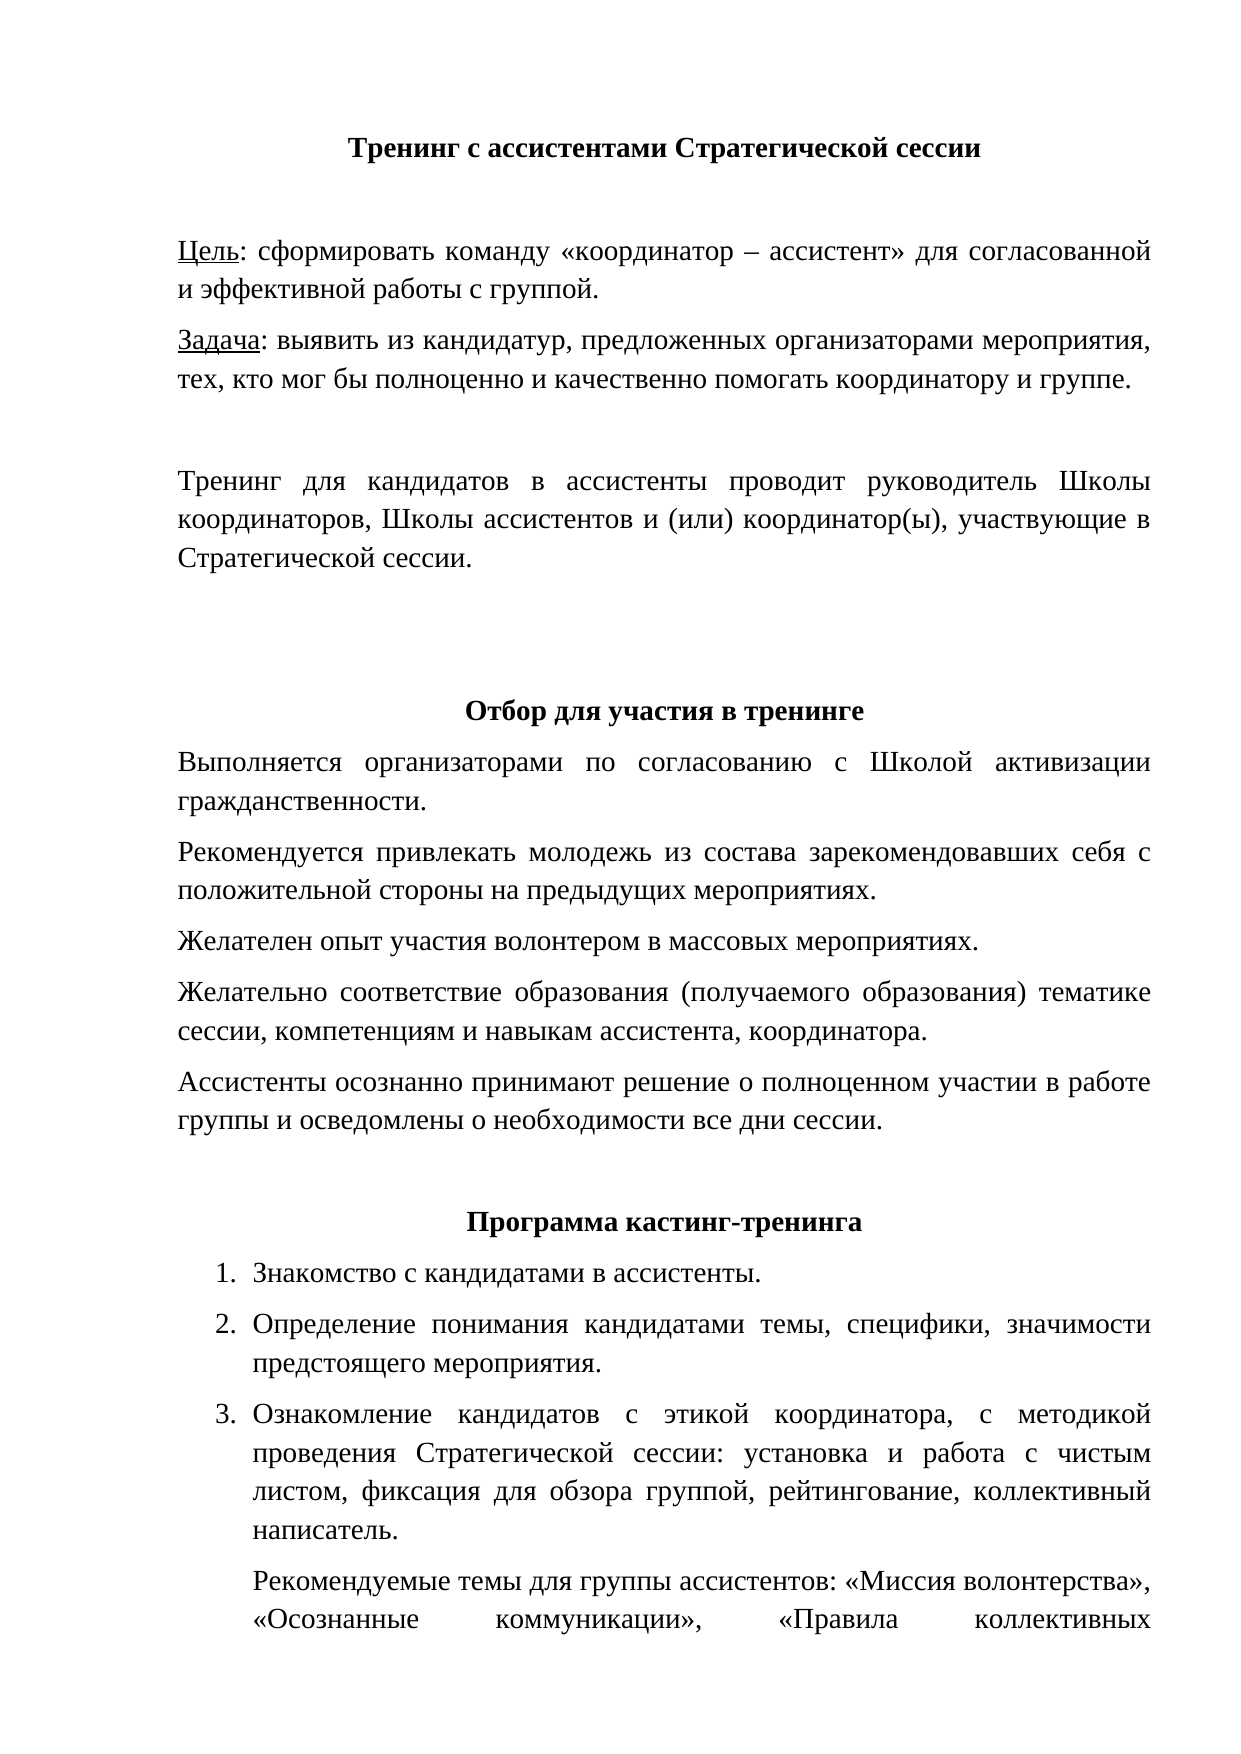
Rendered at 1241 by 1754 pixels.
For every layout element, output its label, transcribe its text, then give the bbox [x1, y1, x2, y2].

list Ознакомление кандидатов с этикой координатора, с методикой проведения Стратегической сессии: установка и работа с чистым листом, фиксация для обзора группой, рейтингование, коллективный написатель. [215, 1396, 1152, 1545]
list Знакомство с кандидатами в ассистенты. [215, 1256, 1152, 1289]
text Отбор для участия в тренинге [177, 693, 1152, 727]
text Рекомендуется привлекать молодежь из состава зарекомендовавших себя с положительной стороны на предыдущих мероприятиях. [177, 834, 1152, 906]
text Тренинг с ассистентами Стратегической сессии [177, 131, 1152, 164]
text Желателен опыт участия волонтером в массовых мероприятиях. [177, 923, 1152, 957]
text Ассистенты осознанно принимают решение о полноценном участии в работе группы и осведомлены о необходимости все дни сессии. [177, 1064, 1152, 1136]
text Выполняется организаторами по согласованию с Школой активизации гражданственности. [177, 744, 1152, 816]
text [252, 1563, 1152, 1635]
text Задача: выявить из кандидатур, предложенных организаторами мероприятия, тех, кто мог бы полноценно и качественно помогать координатору и группе. [177, 322, 1152, 394]
text Программа кастинг-тренинга [177, 1204, 1152, 1238]
list Определение понимания кандидатами темы, специфики, значимости предстоящего мероприятия. [215, 1307, 1152, 1379]
text Тренинг для кандидатов в ассистенты проводит руководитель Школы координаторов, Школы ассистентов и (или) координатор(ы), участвующие в Стратегической сессии. [177, 463, 1152, 573]
text Цель: сформировать команду «координатор – ассистент» для согласованной и эффективной работы с группой. [177, 233, 1152, 305]
text Желательно соответствие образования (получаемого образования) тематике сессии, компетенциям и навыкам ассистента, координатора. [177, 974, 1152, 1046]
